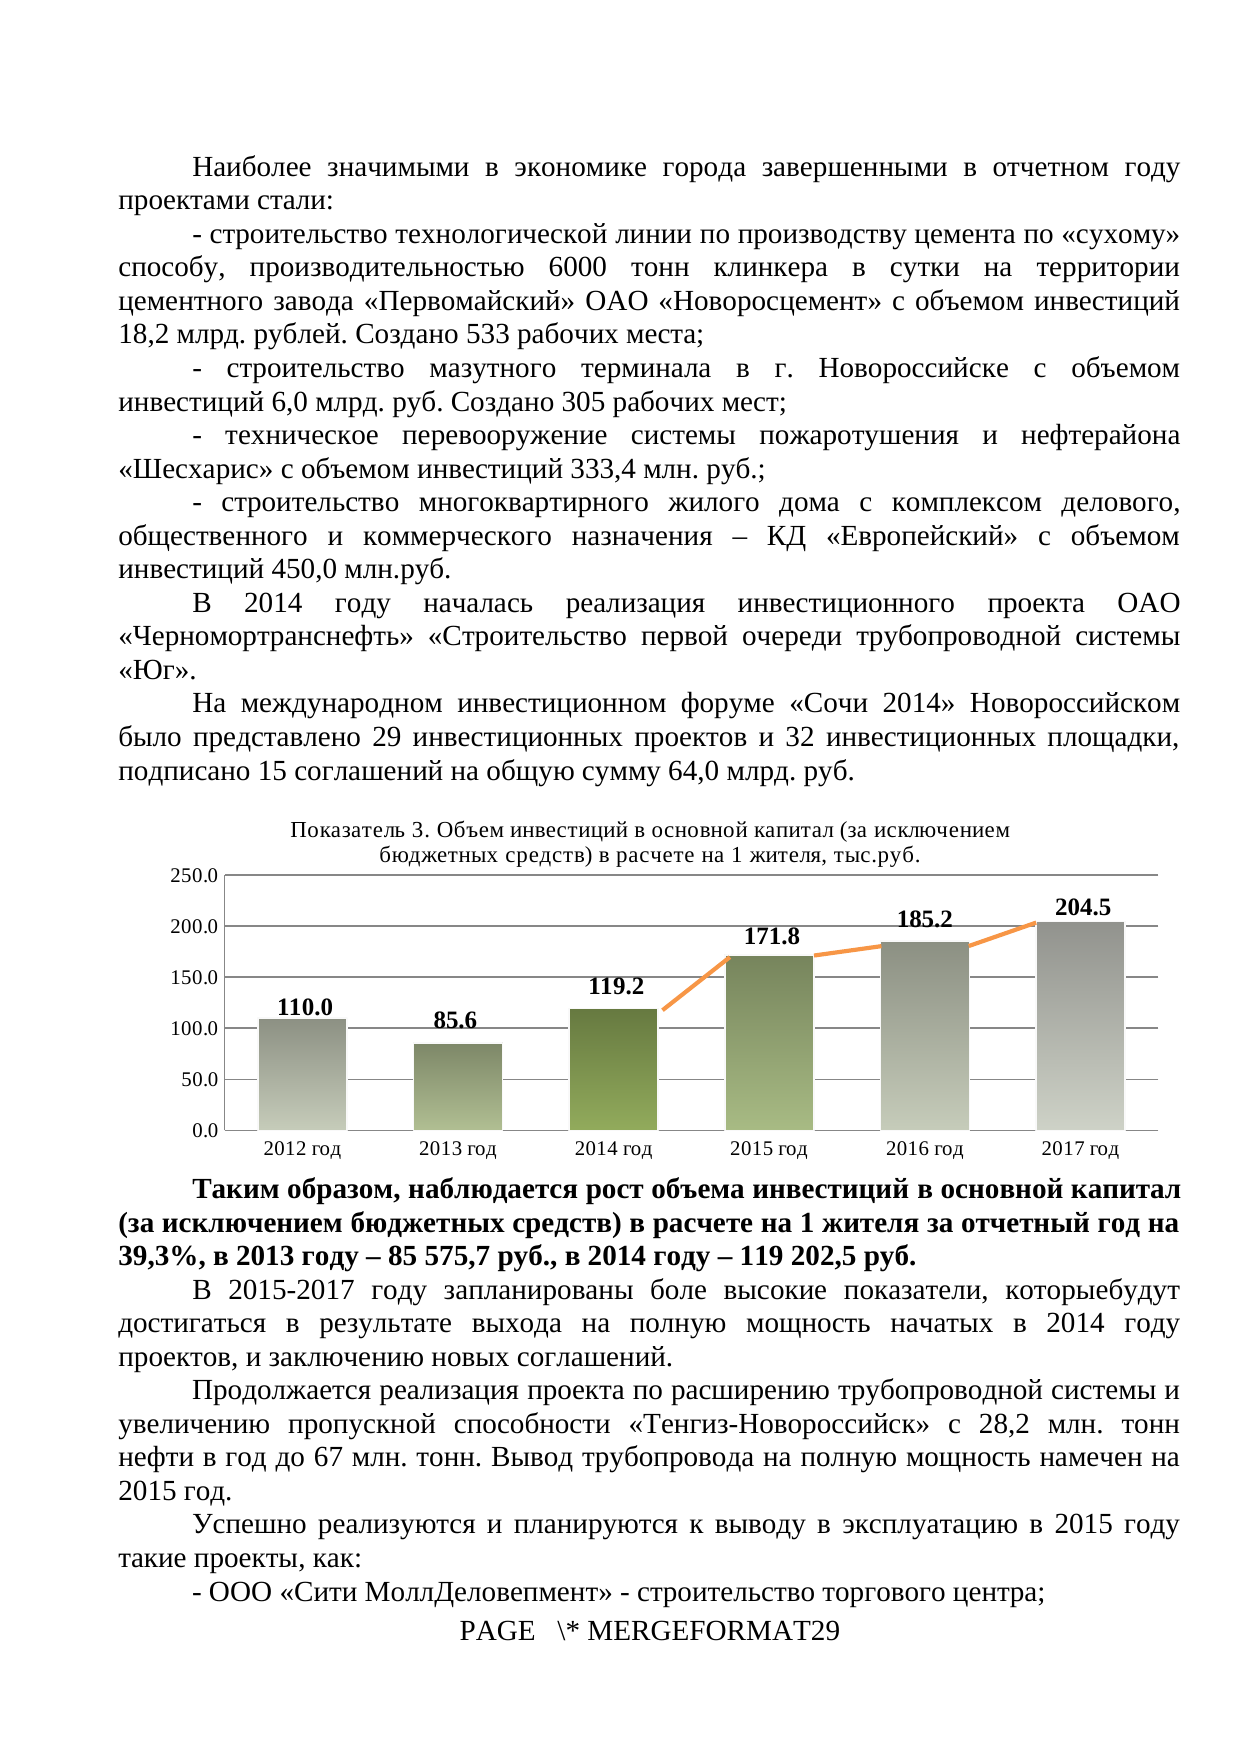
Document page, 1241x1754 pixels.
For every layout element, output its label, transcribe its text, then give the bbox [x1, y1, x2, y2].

text Таким образом, наблюдается рост объема инвестиций в основной капитал (за исключением бюджетных средств) в расчете на 1 жителя за отчетный год на 39,3%, в 2013 году – 85 575,7 руб., в 2014 году – 119 202,5 руб. [118, 786, 1181, 1272]
text Успешно реализуются и планируются к выводу в эксплуатацию в 2015 году такие проекты, как: [118, 1507, 1181, 1574]
text На международном инвестиционном форуме «Сочи 2014» Новороссийском было представлено 29 инвестиционных проектов и 32 инвестиционных площадки, подписано 15 соглашений на общую сумму 64,0 млрд. руб. [118, 686, 1181, 786]
text - строительство многоквартирного жилого дома с комплексом делового, общественного и коммерческого назначения – КД «Европейский» с объемом инвестиций 450,0 млн.руб. [118, 484, 1181, 585]
text В 2015-2017 году запланированы боле высокие показатели, которыебудут достигаться в результате выхода на полную мощность начатых в 2014 году проектов, и заключению новых соглашений. [118, 1272, 1181, 1372]
text - ООО «Сити МоллДеловепмент» - строительство торгового центра; [118, 1574, 1181, 1607]
text - строительство мазутного терминала в г. Новороссийске с объемом инвестиций 6,0 млрд. руб. Создано 305 рабочих мест; [118, 350, 1181, 417]
text Наиболее значимыми в экономике города завершенными в отчетном году проектами стали: [118, 149, 1181, 216]
text - техническое перевооружение системы пожаротушения и нефтерайона «Шесхарис» с объемом инвестиций 333,4 млн. руб.; [118, 417, 1181, 484]
text - строительство технологической линии по производству цемента по «сухому» способу, производительностью 6000 тонн клинкера в сутки на территории цементного завода «Первомайский» ОАО «Новоросцемент» с объемом инвестиций 18,2 млрд. рублей. Создано 533 рабочих места; [118, 216, 1181, 350]
text В 2014 году началась реализация инвестиционного проекта ОАО «Черномортранснефть» «Строительство первой очереди трубопроводной системы «Юг». [118, 585, 1181, 686]
text Продолжается реализация проекта по расширению трубопроводной системы и увеличению пропускной способности «Тенгиз-Новороссийск» с 28,2 млн. тонн нефти в год до 67 млн. тонн. Вывод трубопровода на полную мощность намечен на 2015 год. [118, 1372, 1181, 1507]
